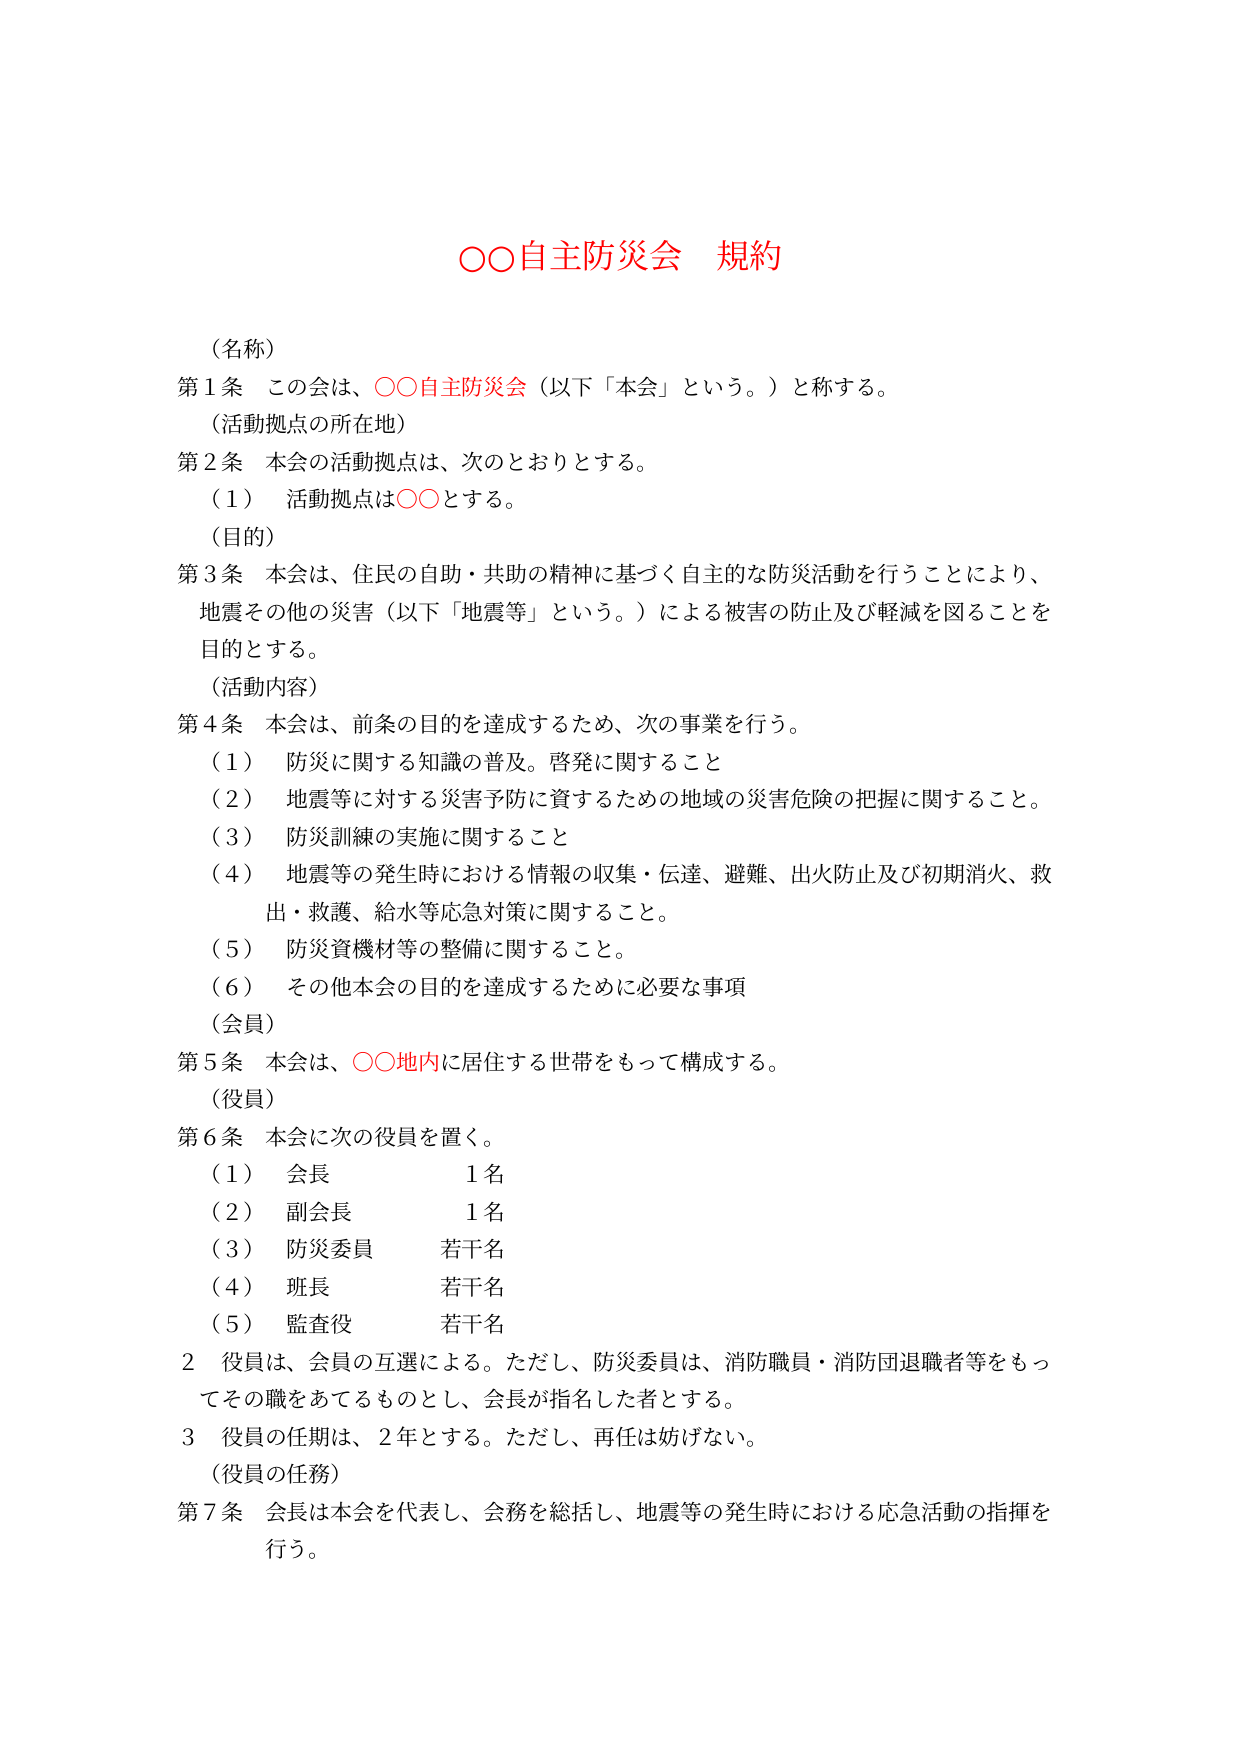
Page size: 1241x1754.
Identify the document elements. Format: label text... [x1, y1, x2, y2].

text てその職をあてるものとし、会長が指名した者とする。 [199, 1379, 1063, 1417]
text ３ 役員の任期は、２年とする。ただし、再任は妨げない。 [177, 1417, 1063, 1454]
text （４） 地震等の発生時における情報の収集・伝達、避難、出火防止及び初期消火、救出・救護、給水等応急対策に関すること。 [177, 854, 1063, 929]
text （役員の任務） [177, 1454, 1063, 1492]
text （会員） [177, 1004, 1063, 1042]
text 第２条 本会の活動拠点は、次のとおりとする。 [177, 442, 1063, 479]
text （５） 防災資機材等の整備に関すること。 [177, 929, 1063, 967]
text （４） 班長 若干名 [177, 1267, 1063, 1304]
text （３） 防災訓練の実施に関すること [177, 817, 1063, 854]
text （１） 会長 １名 [177, 1154, 1063, 1192]
text （目的） [177, 517, 1063, 554]
text 第４条 本会は、前条の目的を達成するため、次の事業を行う。 [177, 704, 1063, 742]
text （１） 防災に関する知識の普及。啓発に関すること [177, 742, 1063, 779]
text （３） 防災委員 若干名 [177, 1229, 1063, 1267]
text 第６条 本会に次の役員を置く。 [177, 1117, 1063, 1154]
text 第５条 本会は、〇〇地内に居住する世帯をもって構成する。 [177, 1042, 1063, 1079]
text （役員） [177, 1079, 1063, 1117]
text （６） その他本会の目的を達成するために必要な事項 [177, 967, 1063, 1004]
text （２） 地震等に対する災害予防に資するための地域の災害危険の把握に関すること。 [177, 779, 1063, 817]
text （２） 副会長 １名 [177, 1192, 1063, 1229]
text 第７条 会長は本会を代表し、会務を総括し、地震等の発生時における応急活動の指揮を行う。 [177, 1492, 1063, 1567]
text （１） 活動拠点は〇〇とする。 [177, 479, 1063, 517]
text （名称） [177, 329, 1063, 367]
text 第１条 この会は、〇〇自主防災会（以下「本会」という。）と称する。 [177, 367, 1063, 404]
text ○○自主防災会 規約 [177, 217, 1063, 292]
text （活動拠点の所在地） [177, 404, 1063, 442]
text 第３条 本会は、住民の自助・共助の精神に基づく自主的な防災活動を行うことにより、地震その他の災害（以下「地震等」という。）による被害の防止及び軽減を図ることを目的とする。 [177, 554, 1063, 667]
text ２ 役員は、会員の互選による。ただし、防災委員は、消防職員・消防団退職者等をもっ [177, 1342, 1063, 1379]
text （活動内容） [177, 667, 1063, 704]
text （５） 監査役 若干名 [177, 1304, 1063, 1342]
